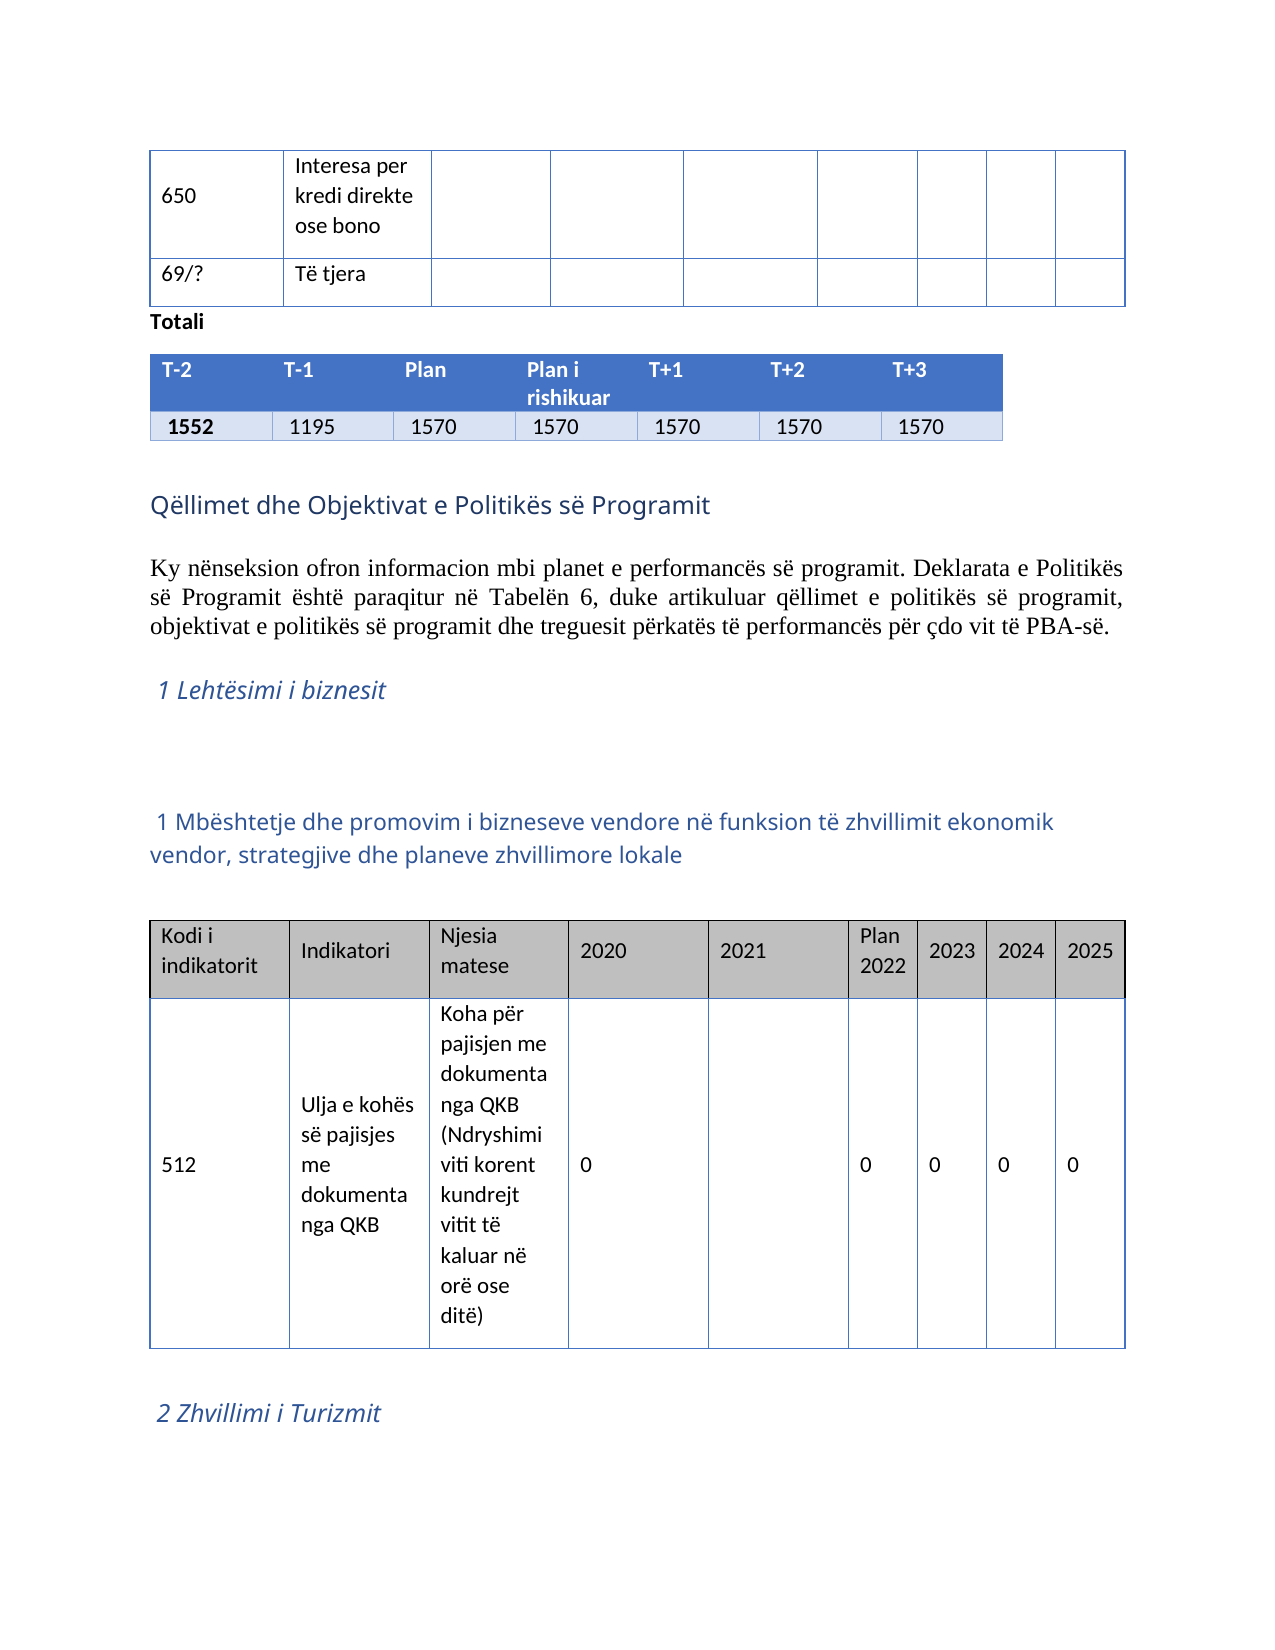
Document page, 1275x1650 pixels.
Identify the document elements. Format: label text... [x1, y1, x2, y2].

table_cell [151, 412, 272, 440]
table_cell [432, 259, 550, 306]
subtitle 1 Lehtësimi i biznesit [150, 673, 1125, 707]
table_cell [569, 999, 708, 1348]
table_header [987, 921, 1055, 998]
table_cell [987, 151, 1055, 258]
text Totali [150, 307, 1125, 335]
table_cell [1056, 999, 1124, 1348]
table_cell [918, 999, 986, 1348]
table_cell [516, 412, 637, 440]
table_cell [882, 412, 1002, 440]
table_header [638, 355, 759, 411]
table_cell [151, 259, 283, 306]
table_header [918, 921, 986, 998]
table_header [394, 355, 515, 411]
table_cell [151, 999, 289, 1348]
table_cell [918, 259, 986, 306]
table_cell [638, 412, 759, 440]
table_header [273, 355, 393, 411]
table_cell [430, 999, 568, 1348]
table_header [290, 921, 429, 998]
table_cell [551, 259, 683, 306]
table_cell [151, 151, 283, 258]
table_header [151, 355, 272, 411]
text Ky nënseksion ofron informacion mbi planet e performancës së programit. Deklarata e Politikës së Programit është paraqitur në Tabelën 6, duke artikuluar qëllimet e politikës së programit, objektivat e politikës së programit dhe treguesit përkatës të performancës për çdo vit të PBA-së. [150, 553, 1125, 640]
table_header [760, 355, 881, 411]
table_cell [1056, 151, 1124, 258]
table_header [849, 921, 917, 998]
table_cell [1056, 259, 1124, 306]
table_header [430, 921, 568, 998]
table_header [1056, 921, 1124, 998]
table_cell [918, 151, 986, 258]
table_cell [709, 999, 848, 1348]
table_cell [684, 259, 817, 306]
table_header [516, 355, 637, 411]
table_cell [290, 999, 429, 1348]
subtitle Qëllimet dhe Objektivat e Politikës së Programit [150, 488, 1125, 522]
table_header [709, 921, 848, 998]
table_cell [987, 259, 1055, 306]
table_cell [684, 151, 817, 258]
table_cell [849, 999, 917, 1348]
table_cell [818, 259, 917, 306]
subtitle 2 Zhvillimi i Turizmit [150, 1396, 1125, 1430]
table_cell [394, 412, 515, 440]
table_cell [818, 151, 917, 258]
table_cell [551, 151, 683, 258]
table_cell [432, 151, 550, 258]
subtitle 1 Mbështetje dhe promovim i bizneseve vendore në funksion të zhvillimit ekonomik vendor, strategjive dhe planeve zhvillimore lokale [150, 806, 1125, 871]
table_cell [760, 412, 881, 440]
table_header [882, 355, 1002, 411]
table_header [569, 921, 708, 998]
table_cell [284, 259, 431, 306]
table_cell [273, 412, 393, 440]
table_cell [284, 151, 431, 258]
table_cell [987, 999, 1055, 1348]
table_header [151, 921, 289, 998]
